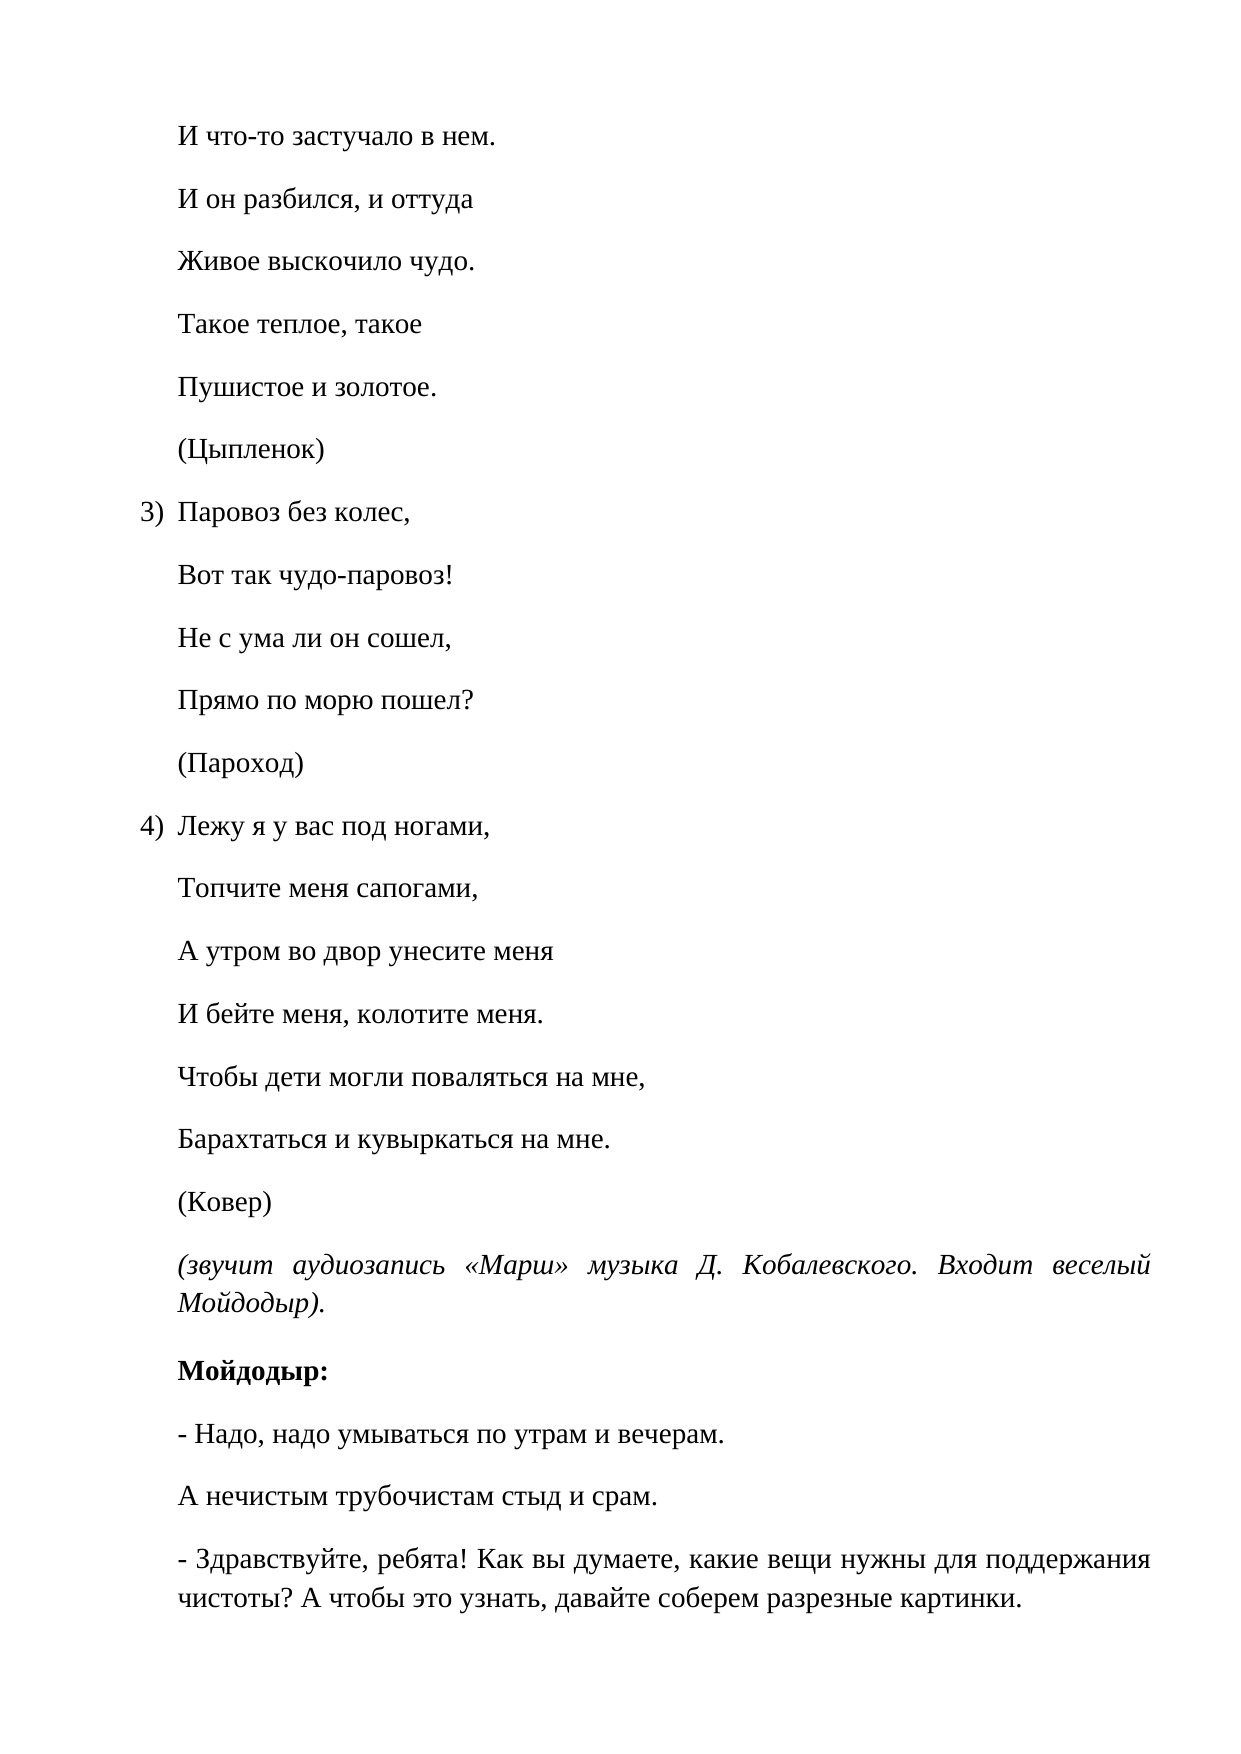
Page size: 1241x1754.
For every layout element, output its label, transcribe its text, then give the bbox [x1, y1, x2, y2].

text Не с ума ли он сошел, [177, 620, 1152, 653]
text Пушистое и золотое. [177, 369, 1152, 402]
text Чтобы дети могли поваляться на мне, [177, 1059, 1152, 1092]
text (Пароход) [177, 745, 1152, 779]
text Барахтаться и кувыркаться на мне. [177, 1121, 1152, 1155]
text Топчите меня сапогами, [177, 871, 1152, 904]
text Вот так чудо-паровоз! [177, 557, 1152, 591]
text (звучит аудиозапись «Марш» музыка Д. Кобалевского. Входит веселый Мойдодыр). [177, 1247, 1152, 1319]
text И он разбился, и оттуда [177, 181, 1152, 214]
text И что-то застучало в нем. [177, 118, 1152, 152]
text (Цыпленок) [177, 432, 1152, 465]
list Лежу я у вас под ногами, [140, 808, 1152, 841]
text - Здравствуйте, ребята! Как вы думаете, какие вещи нужны для поддержания чистоты? А чтобы это узнать, давайте соберем разрезные картинки. [177, 1541, 1152, 1613]
text - Надо, надо умываться по утрам и вечерам. [177, 1416, 1152, 1449]
text А утром во двор унесите меня [177, 933, 1152, 967]
text Живое выскочило чудо. [177, 243, 1152, 277]
text Мойдодыр: [177, 1353, 1152, 1387]
text (Ковер) [177, 1184, 1152, 1218]
text Такое теплое, такое [177, 306, 1152, 340]
text И бейте меня, колотите меня. [177, 996, 1152, 1029]
text А нечистым трубочистам стыд и срам. [177, 1478, 1152, 1512]
list Паровоз без колес, [140, 494, 1152, 528]
text Прямо по морю пошел? [177, 682, 1152, 716]
